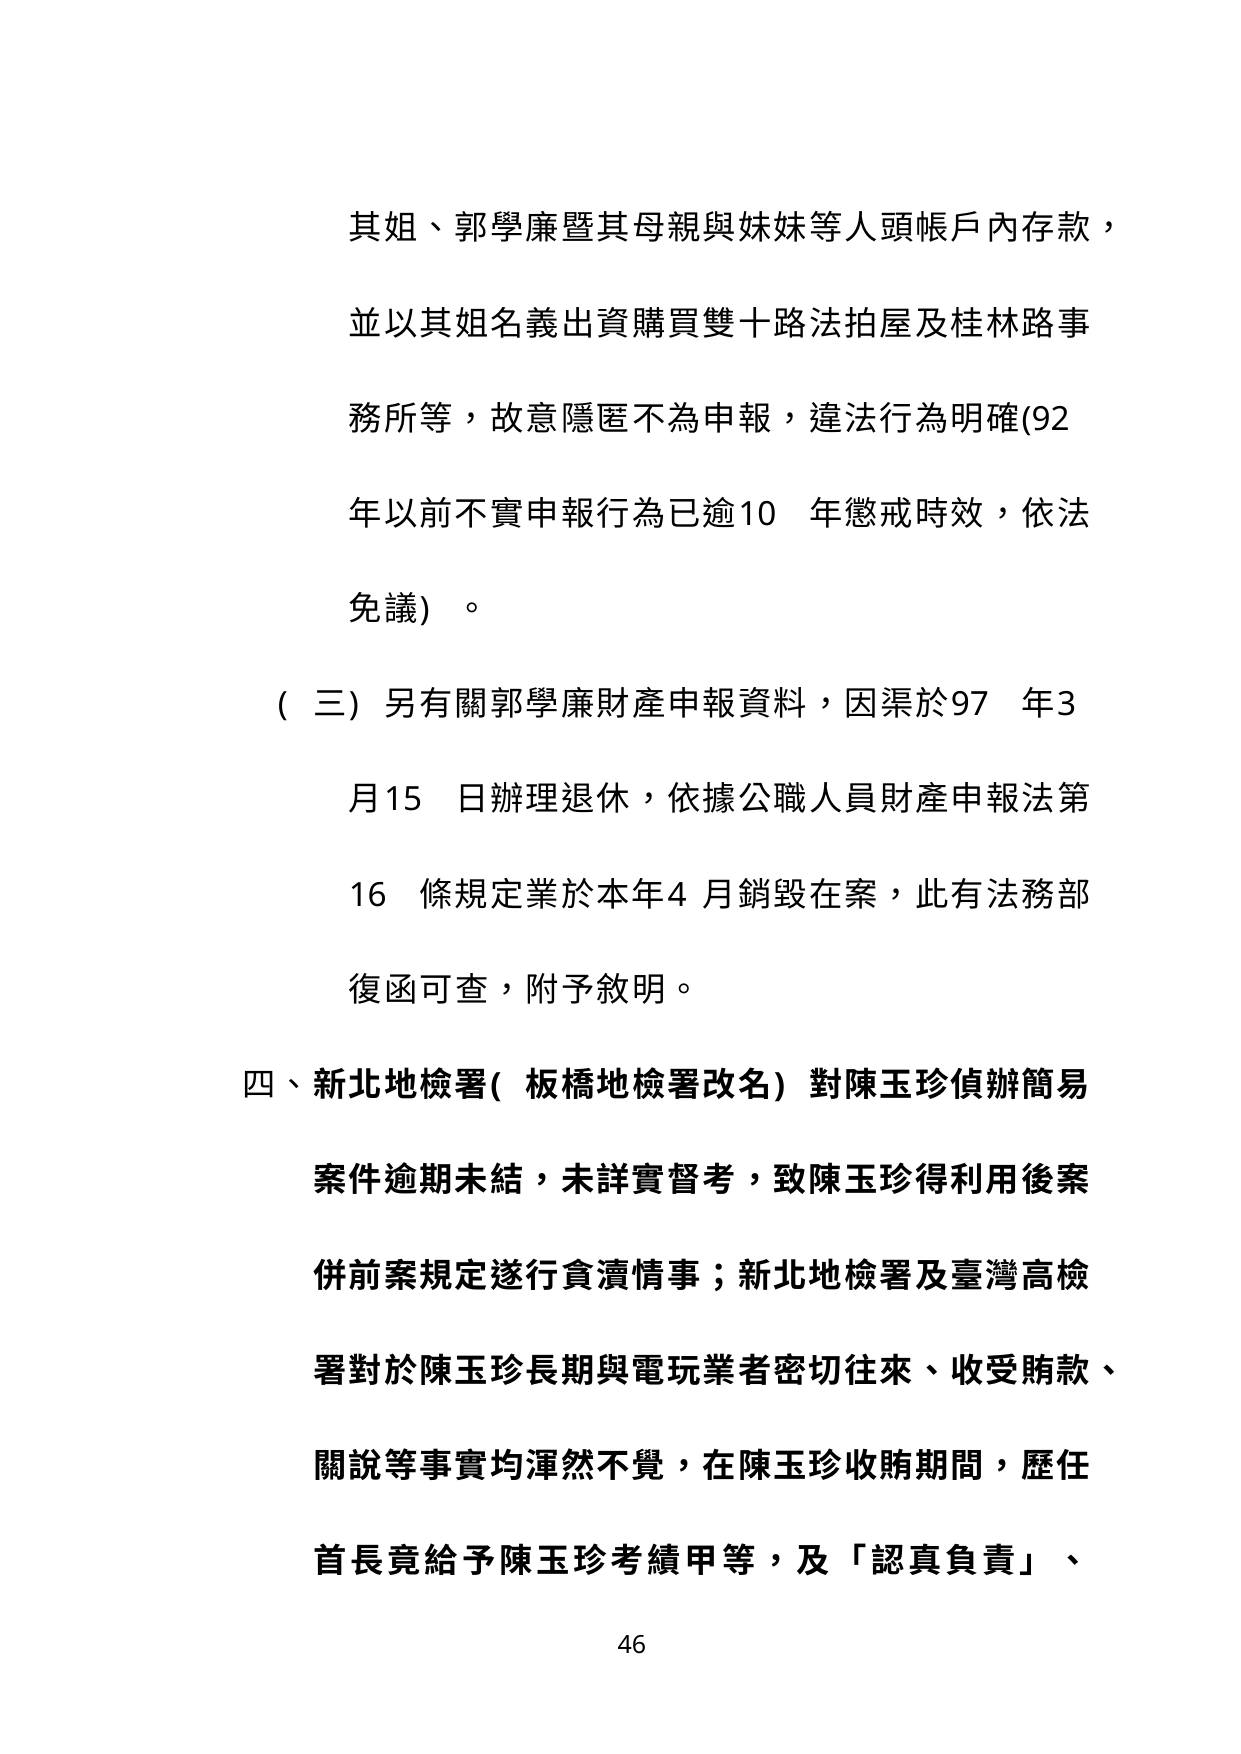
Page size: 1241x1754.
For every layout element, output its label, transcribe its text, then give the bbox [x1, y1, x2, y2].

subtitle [208, 1034, 1092, 1606]
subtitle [244, 178, 1092, 654]
subtitle 另有關郭學廉財產申報資料，因渠於97年3月15日辦理退休，依據公職人員財產申報法第16條規定業於本年4月銷毀在案，此有法務部復函可查，附予敘明。 [244, 654, 1092, 1034]
